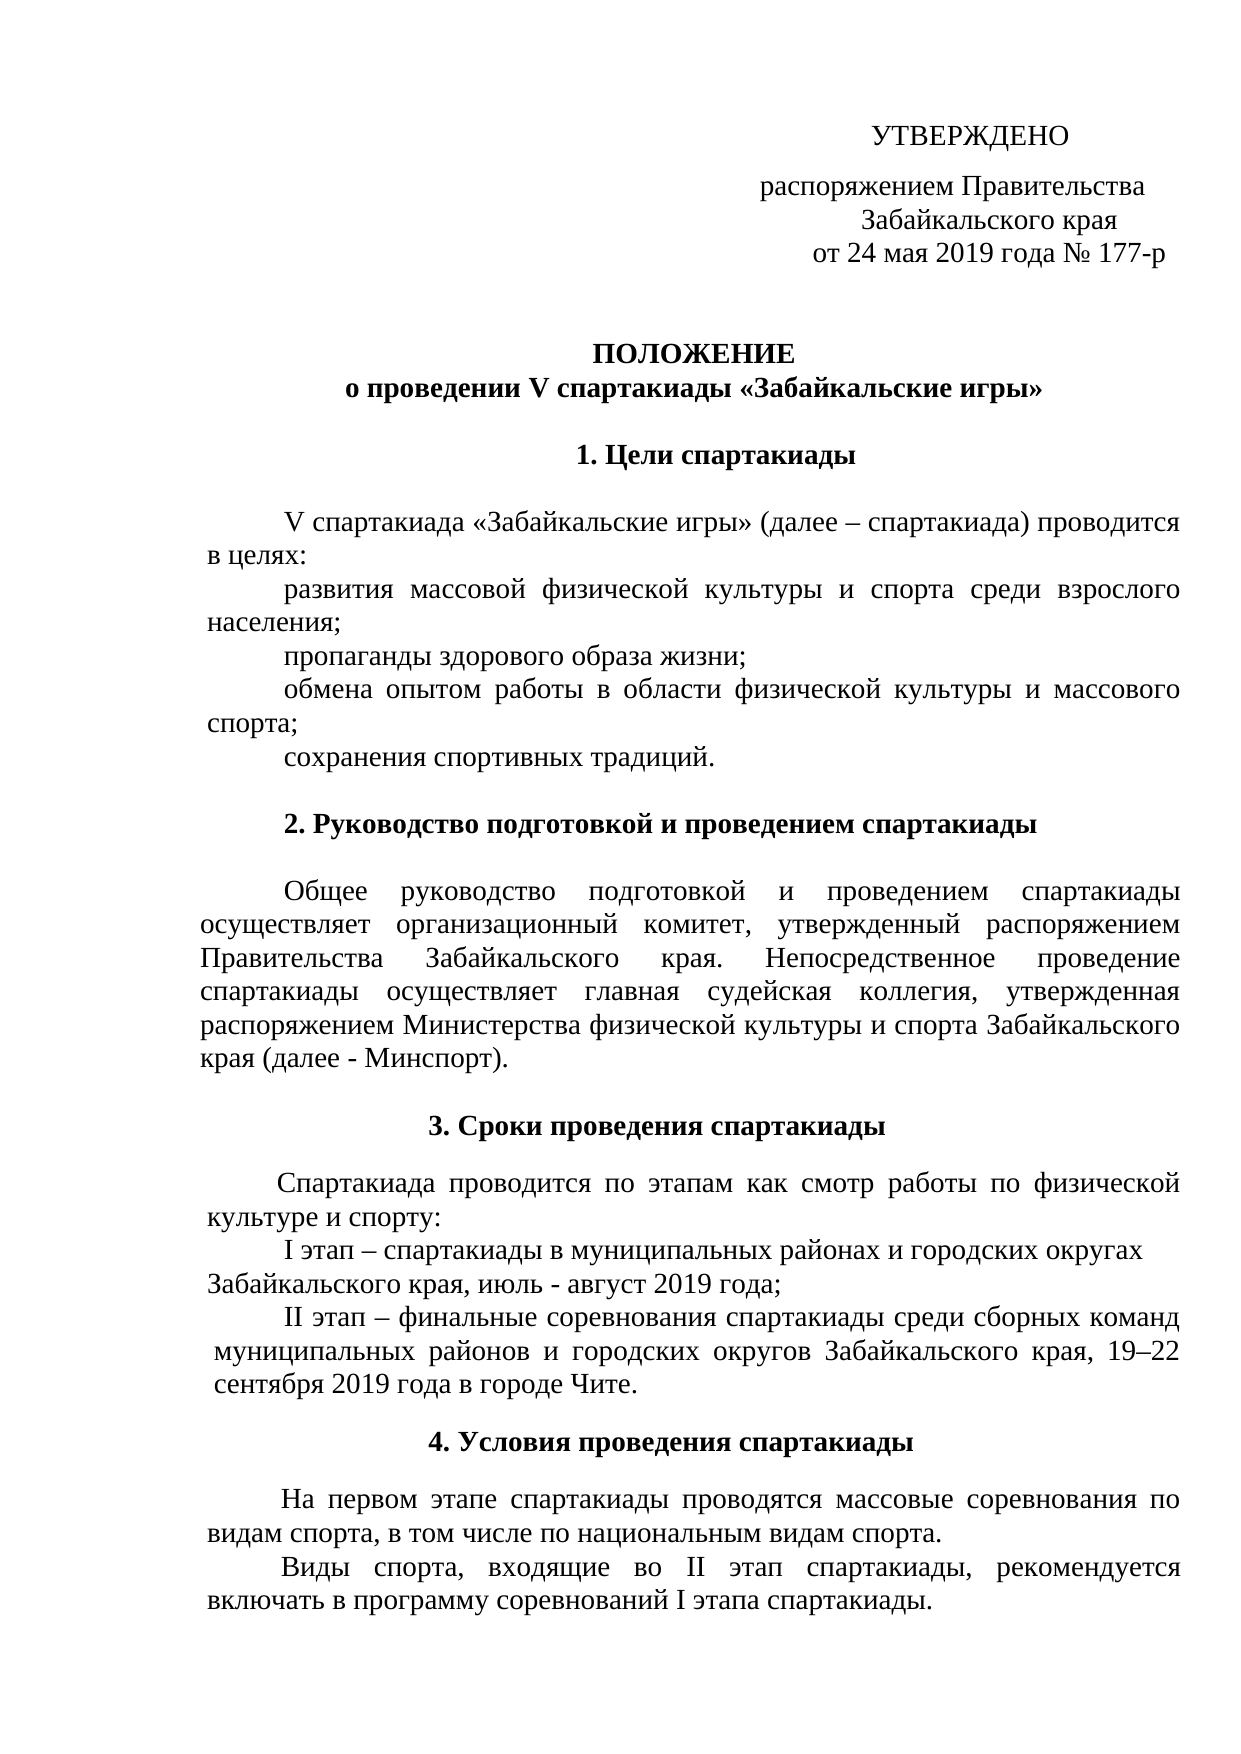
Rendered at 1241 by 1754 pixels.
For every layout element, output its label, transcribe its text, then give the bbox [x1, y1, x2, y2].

text 4. Условия проведения спартакиады [354, 1424, 1181, 1458]
text Общее руководство подготовкой и проведением спартакиады осуществляет организационный комитет, утвержденный распоряжением Правительства Забайкальского края. Непосредственное проведение спартакиады осуществляет главная судейская коллегия, утвержденная распоряжением Министерства физической культуры и спорта Забайкальского края (далее - Минспорт). [200, 873, 1181, 1074]
text Виды спорта, входящие во II этап спартакиады, рекомендуется включать в программу соревнований I этапа спартакиады. [207, 1549, 1181, 1616]
text от 24 мая 2019 года № 177-р [797, 236, 1181, 269]
text пропаганды здорового образа жизни; [207, 638, 1181, 672]
text обмена опытом работы в области физической культуры и массового спорта; [207, 672, 1181, 739]
text На первом этапе спартакиады проводятся массовые соревнования по видам спорта, в том числе по национальным видам спорта. [207, 1482, 1181, 1549]
text сохранения спортивных традиций. [207, 739, 1181, 772]
text УТВЕРЖДЕНО [851, 118, 1181, 152]
subtitle ПОЛОЖЕНИЕ [207, 336, 1181, 370]
text 1. Цели спартакиады [502, 437, 1181, 470]
text 3. Сроки проведения спартакиады [428, 1108, 1181, 1141]
text 2. Руководство подготовкой и проведением спартакиады [281, 806, 1181, 839]
text распоряжением Правительства [723, 168, 1181, 202]
text развития массовой физической культуры и спорта среди взрослого населения; [207, 571, 1181, 638]
text Забайкальского края, июль - август 2019 года; [207, 1266, 1181, 1299]
text V спартакиада «Забайкальские игры» (далее – спартакиада) проводится в целях: [207, 504, 1181, 571]
text I этап – спартакиады в муниципальных районах и городских округах [283, 1232, 1181, 1266]
text II этап – финальные соревнования спартакиады среди сборных команд муниципальных районов и городских округов Забайкальского края, 19‒22 сентября 2019 года в городе Чите. [214, 1299, 1181, 1400]
text Спартакиада проводится по этапам как смотр работы по физической культуре и спорту: [207, 1165, 1181, 1232]
text о проведении V спартакиады «Забайкальские игры» [207, 370, 1181, 403]
text Забайкальского края [797, 202, 1181, 236]
